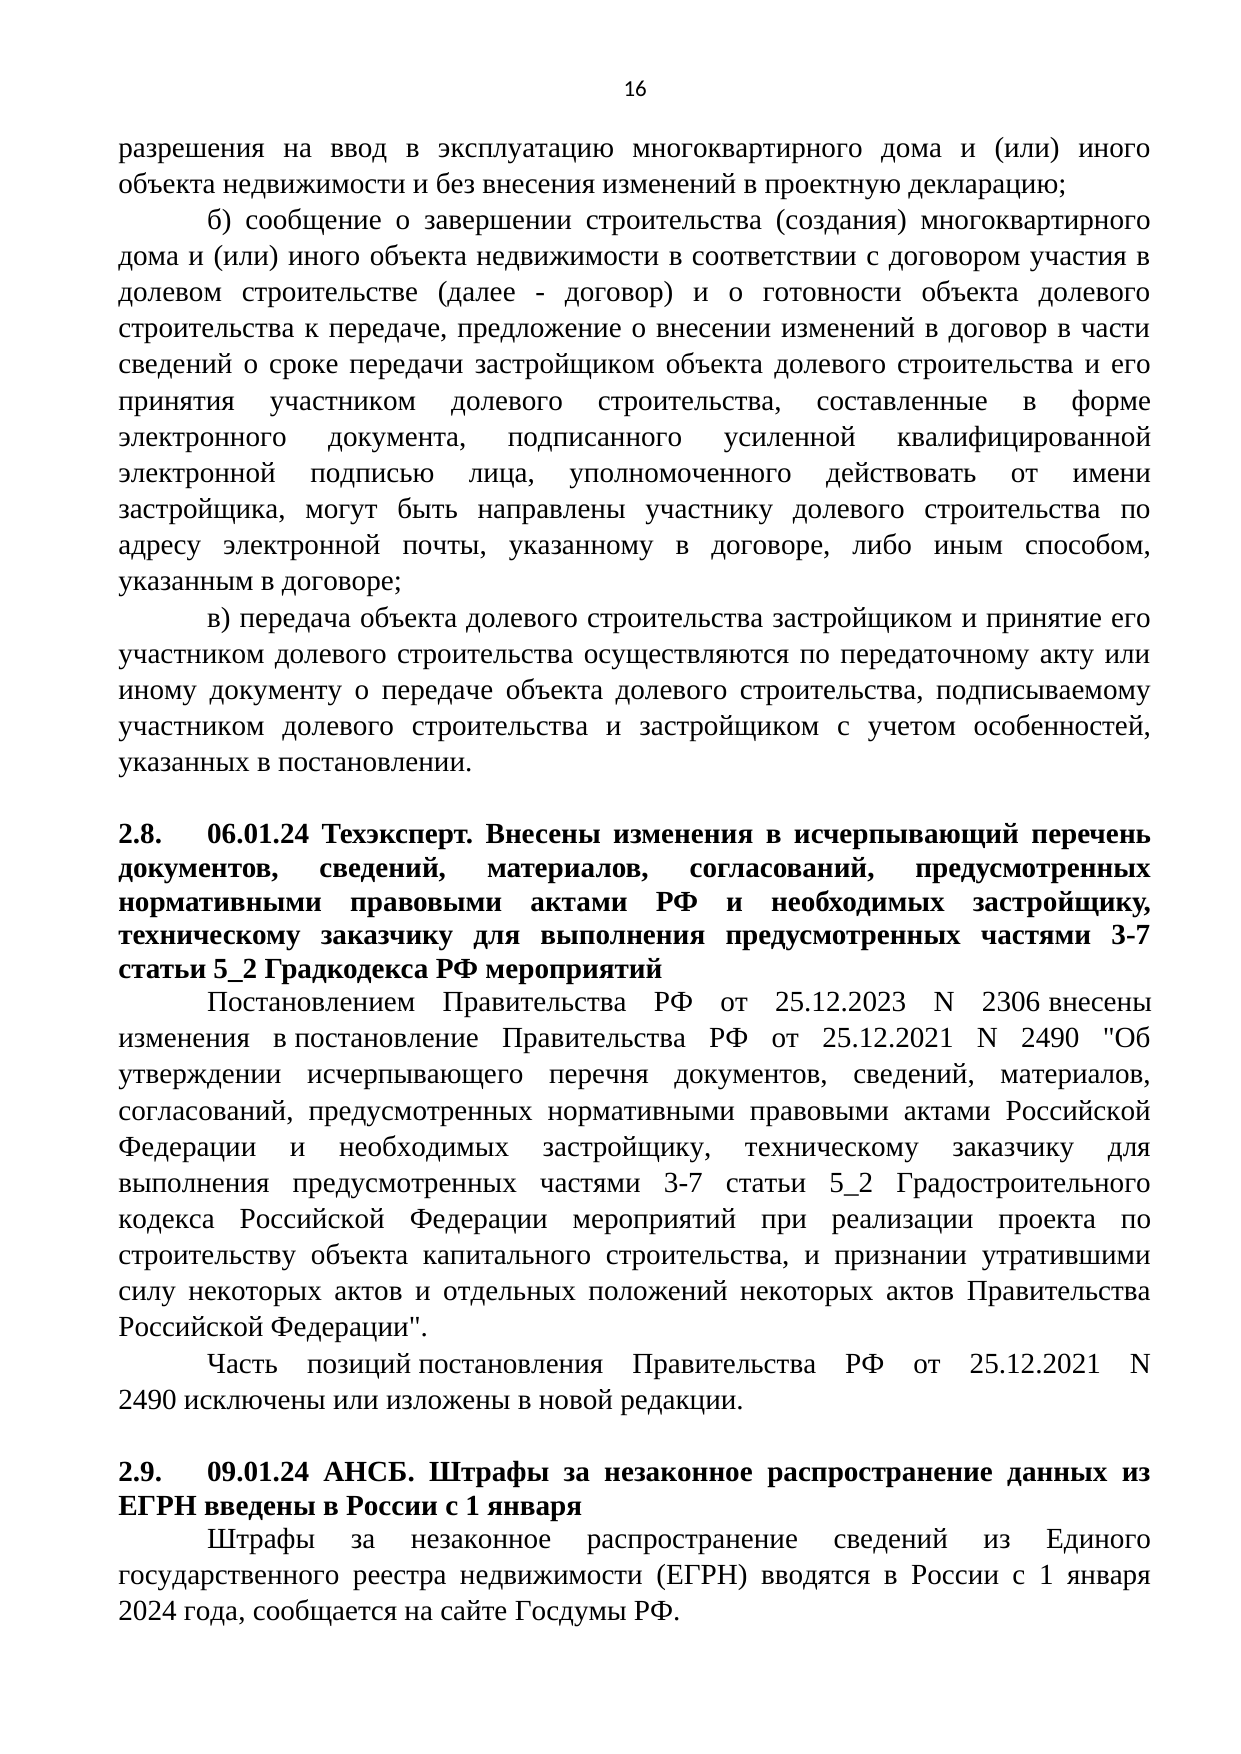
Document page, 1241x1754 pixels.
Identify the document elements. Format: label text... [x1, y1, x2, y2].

text Часть позиций постановления Правительства РФ от 25.12.2021 N 2490 исключены или изложены в новой редакции. [118, 1346, 1152, 1415]
text Постановлением Правительства РФ от 25.12.2023 N 2306 внесены изменения в постановление Правительства РФ от 25.12.2021 N 2490 "Об утверждении исчерпывающего перечня документов, сведений, материалов, согласований, предусмотренных нормативными правовыми актами Российской Федерации и необходимых застройщику, техническому заказчику для выполнения предусмотренных частями 3-7 статьи 5_2 Градостроительного кодекса Российской Федерации мероприятий при реализации проекта по строительству объекта капитального строительства, и признании утратившими силу некоторых актов и отдельных положений некоторых актов Правительства Российской Федерации". [118, 984, 1152, 1343]
text б) сообщение о завершении строительства (создания) многоквартирного дома и (или) иного объекта недвижимости в соответствии с договором участия в долевом строительстве (далее - договор) и о готовности объекта долевого строительства к передаче, предложение о внесении изменений в договор в части сведений о сроке передачи застройщиком объекта долевого строительства и его принятия участником долевого строительства, составленные в форме электронного документа, подписанного усиленной квалифицированной электронной подписью лица, уполномоченного действовать от имени застройщика, могут быть направлены участнику долевого строительства по адресу электронной почты, указанному в договоре, либо иным способом, указанным в договоре; [118, 202, 1152, 597]
subtitle 09.01.24 АНСБ. Штрафы за незаконное распространение данных из ЕГРН введены в России с 1 января [118, 1454, 1152, 1521]
text Штрафы за незаконное распространение сведений из Единого государственного реестра недвижимости (ЕГРН) вводятся в России с 1 января 2024 года, сообщается на сайте Госдумы РФ. [118, 1521, 1152, 1627]
text в) передача объекта долевого строительства застройщиком и принятие его участником долевого строительства осуществляются по передаточному акту или иному документу о передаче объекта долевого строительства, подписываемому участником долевого строительства и застройщиком с учетом особенностей, указанных в постановлении. [118, 600, 1152, 778]
subtitle 06.01.24 Техэксперт. Внесены изменения в исчерпывающий перечень документов, сведений, материалов, согласований, предусмотренных нормативными правовыми актами РФ и необходимых застройщику, техническому заказчику для выполнения предусмотренных частями 3-7 статьи 5_2 Градкодекса РФ мероприятий [118, 817, 1152, 984]
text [118, 130, 1152, 199]
